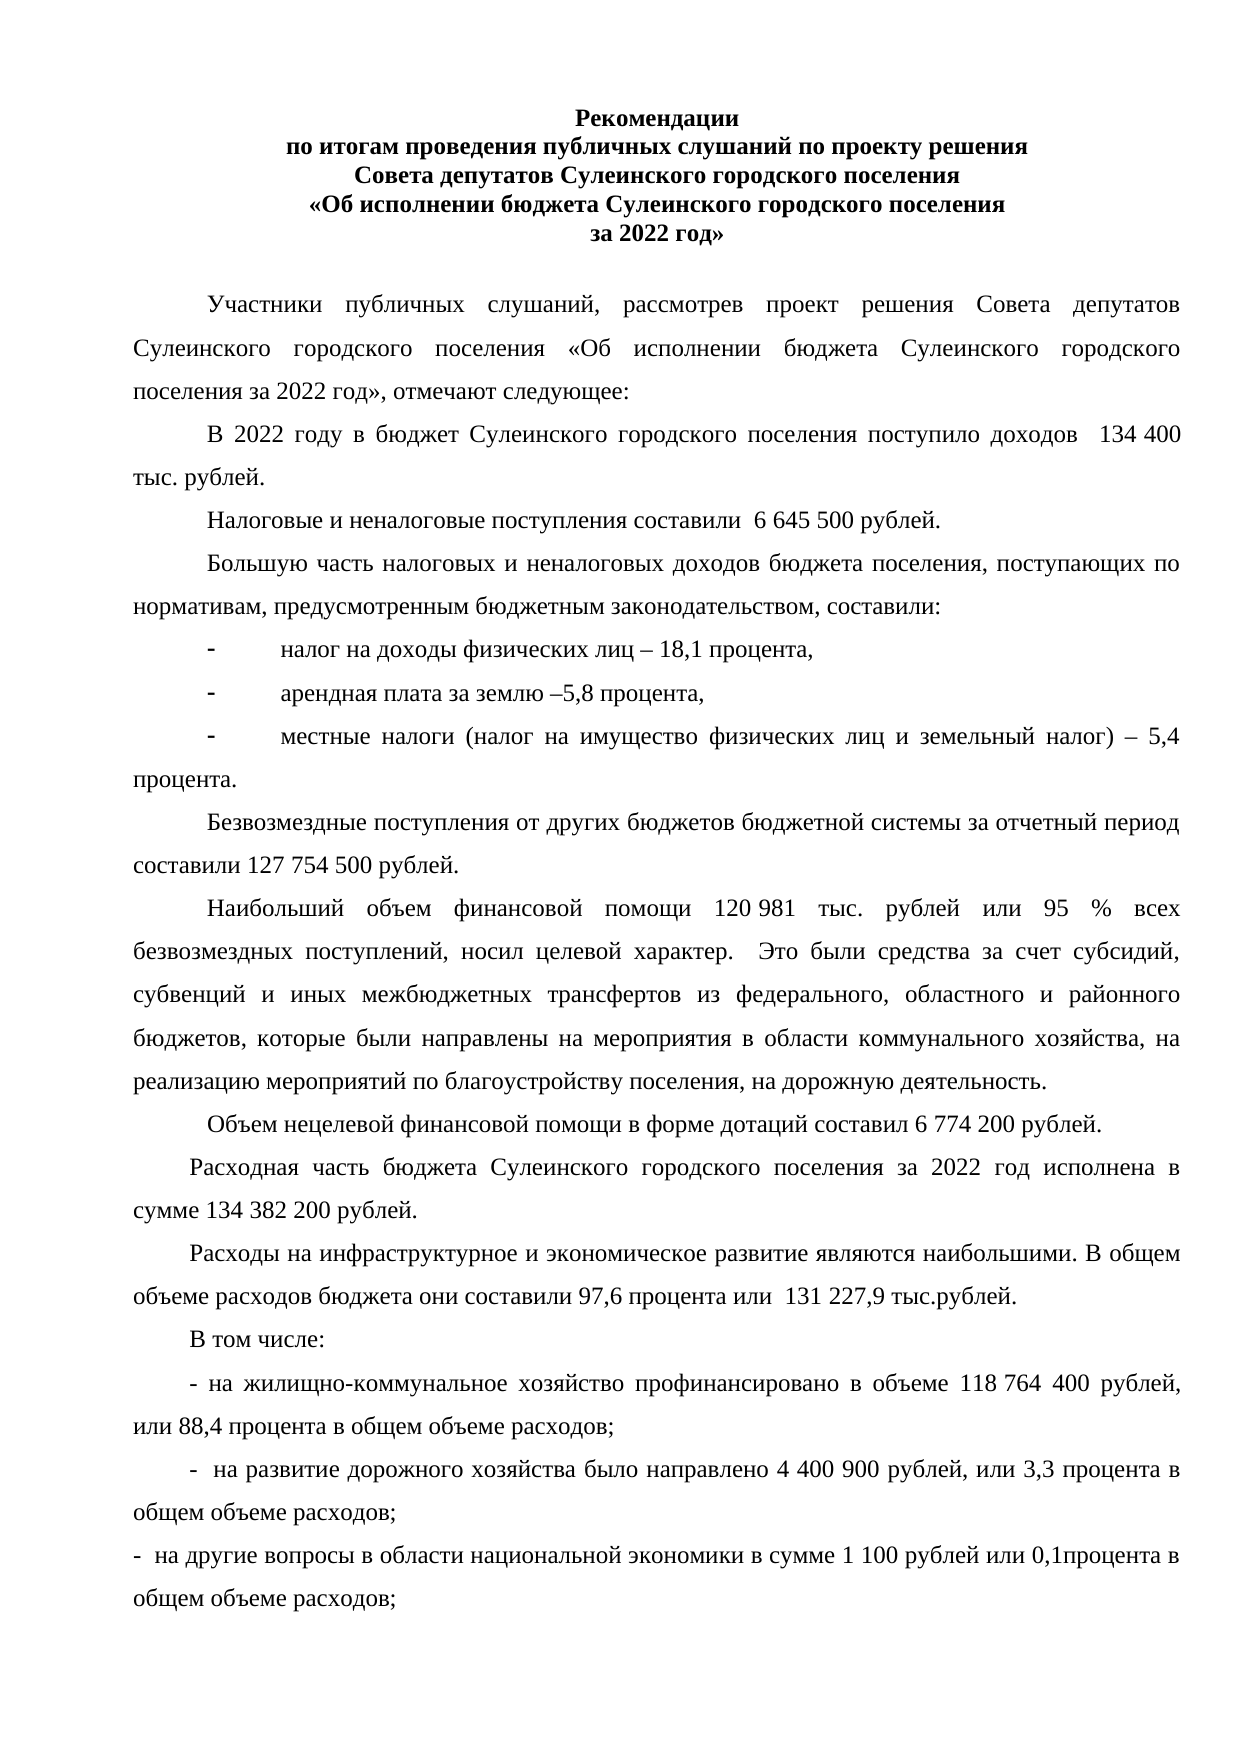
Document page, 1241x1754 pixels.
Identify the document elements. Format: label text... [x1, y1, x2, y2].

text Участники публичных слушаний, рассмотрев проект решения Совета депутатов Сулеинского городского поселения «Об исполнении бюджета Сулеинского городского поселения за 2022 год», отмечают следующее: [133, 289, 1181, 404]
text Налоговые и неналоговые поступления составили 6 645 500 рублей. [133, 505, 1181, 534]
text В 2022 году в бюджет Сулеинского городского поселения поступило доходов 134 400 тыс. рублей. [133, 419, 1181, 491]
text Расходы на инфраструктурное и экономическое развитие являются наибольшими. В общем объеме расходов бюджета они составили 97,6 процента или 131 227,9 тыс.рублей. [133, 1238, 1181, 1310]
text «Об исполнении бюджета Сулеинского городского поселения [133, 189, 1181, 218]
list налог на доходы физических лиц – 18,1 процента, [133, 634, 1181, 663]
text - на жилищно-коммунальное хозяйство профинансировано в объеме 118 764 400 рублей, или 88,4 процента в общем объеме расходов; [133, 1368, 1181, 1439]
text за 2022 год» [133, 218, 1181, 246]
text Рекомендации [133, 103, 1181, 131]
text Наибольший объем финансовой помощи 120 981 тыс. рублей или 95 % всех безвозмездных поступлений, носил целевой характер. Это были средства за счет субсидий, субвенций и иных межбюджетных трансфертов из федерального, областного и районного бюджетов, которые были направлены на мероприятия в области коммунального хозяйства, на реализацию мероприятий по благоустройству поселения, на дорожную деятельность. [133, 893, 1181, 1094]
text - на другие вопросы в области национальной экономики в сумме 1 100 рублей или 0,1процента в общем объеме расходов; [133, 1540, 1181, 1612]
text В том числе: [133, 1324, 1181, 1353]
text Совета депутатов Сулеинского городского поселения [133, 160, 1181, 189]
text Большую часть налоговых и неналоговых доходов бюджета поселения, поступающих по нормативам, предусмотренным бюджетным законодательством, составили: [133, 548, 1181, 620]
list арендная плата за землю –5,8 процента, [133, 678, 1181, 706]
text Безвозмездные поступления от других бюджетов бюджетной системы за отчетный период составили 127 754 500 рублей. [133, 807, 1181, 879]
text - на развитие дорожного хозяйства было направлено 4 400 900 рублей, или 3,3 процента в общем объеме расходов; [133, 1454, 1181, 1526]
list местные налоги (налог на имущество физических лиц и земельный налог) – 5,4 процента. [133, 721, 1181, 793]
text Объем нецелевой финансовой помощи в форме дотаций составил 6 774 200 рублей. [133, 1109, 1181, 1138]
text по итогам проведения публичных слушаний по проекту решения [133, 131, 1181, 160]
text Расходная часть бюджета Сулеинского городского поселения за 2022 год исполнена в сумме 134 382 200 рублей. [133, 1152, 1181, 1224]
